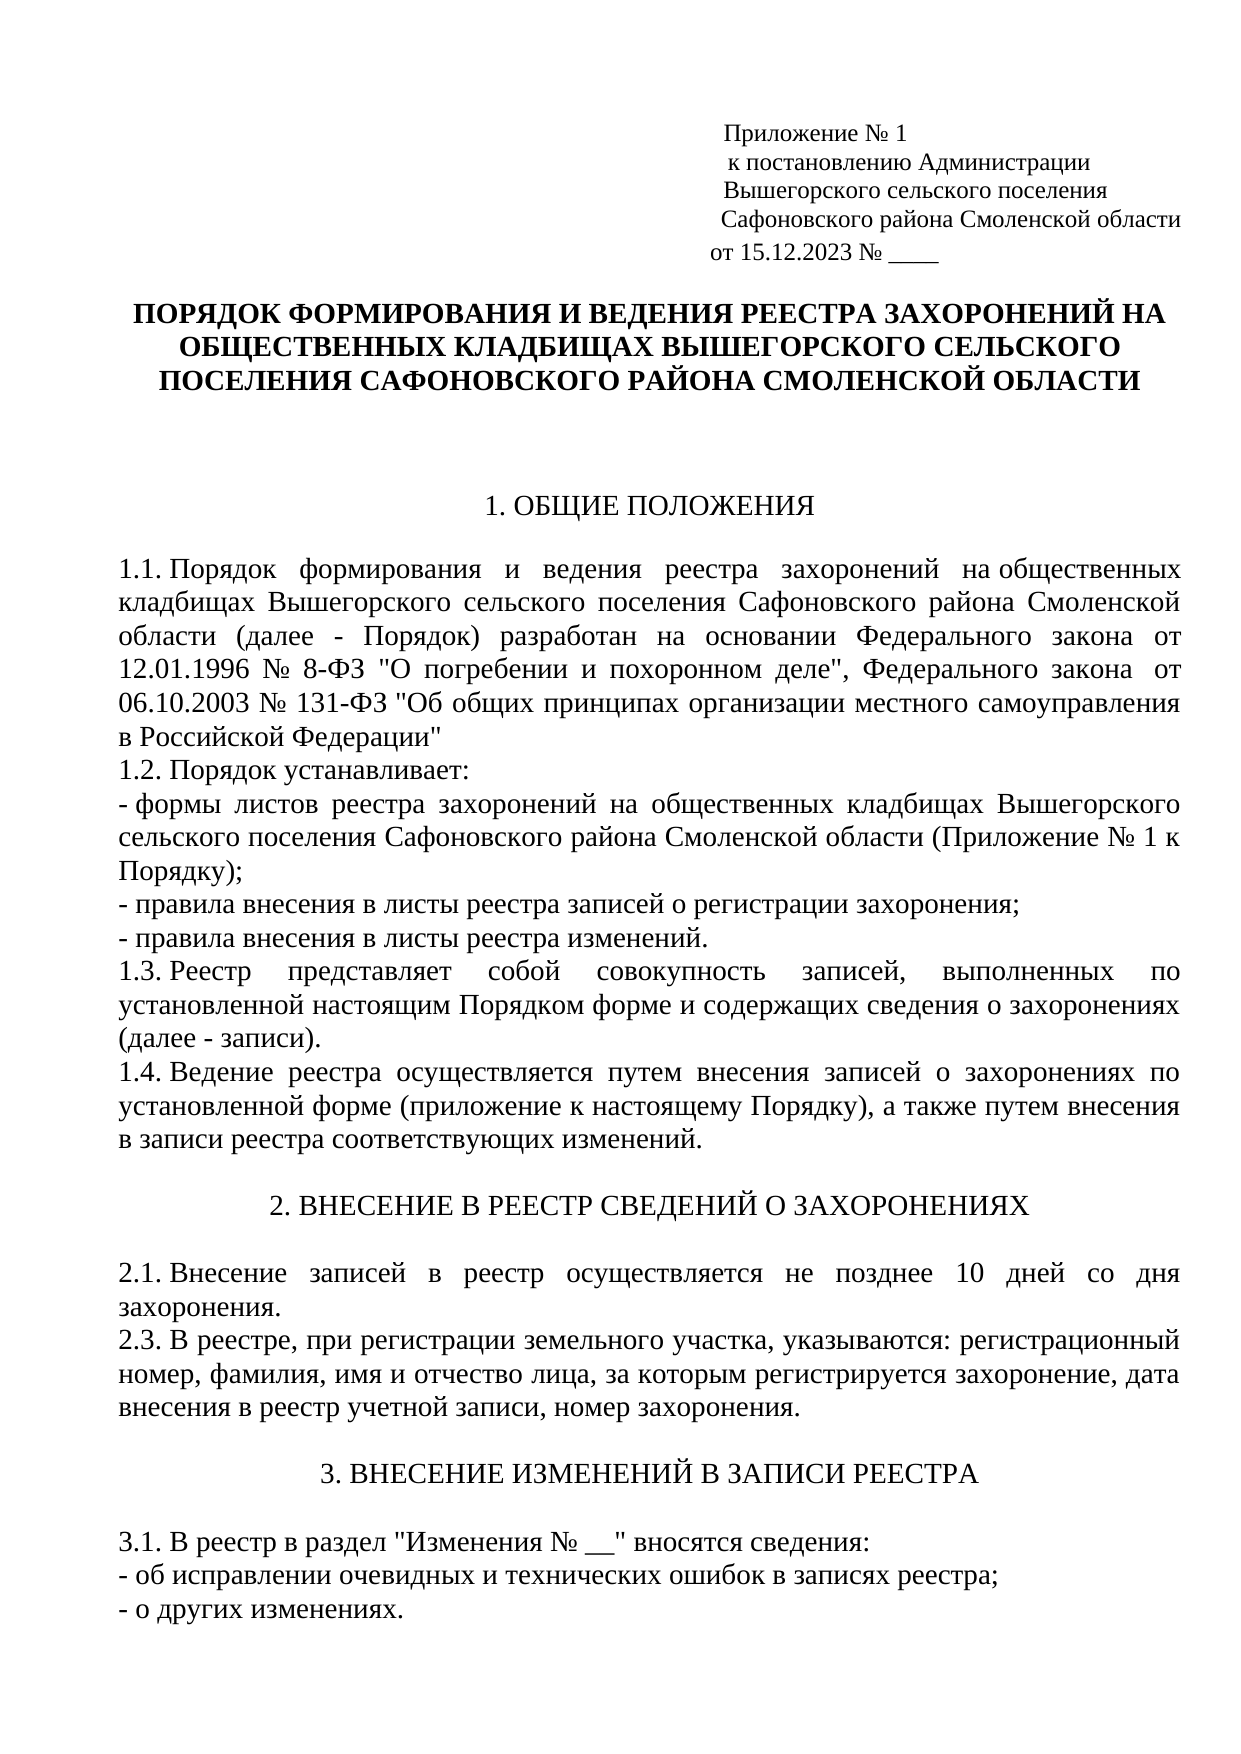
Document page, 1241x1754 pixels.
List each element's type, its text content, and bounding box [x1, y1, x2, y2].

text - формы листов реестра захоронений на общественных кладбищах Вышегорского сельского поселения Сафоновского района Смоленской области (Приложение № 1 к Порядку); [118, 786, 1181, 886]
text 1. ОБЩИЕ ПОЛОЖЕНИЯ [118, 488, 1181, 522]
text от 15.12.2023 № ____ [118, 233, 1181, 267]
text 1.2. Порядок устанавливает: [118, 752, 1181, 786]
text ПОРЯДОК ФОРМИРОВАНИЯ И ВЕДЕНИЯ РЕЕСТРА ЗАХОРОНЕНИЙ НА ОБЩЕСТВЕННЫХ КЛАДБИЩАХ ВЫШЕГОРСКОГО СЕЛЬСКОГО ПОСЕЛЕНИЯ САФОНОВСКОГО РАЙОНА СМОЛЕНСКОЙ ОБЛАСТИ [118, 296, 1181, 396]
text 1.1. Порядок формирования и ведения реестра захоронений на общественных кладбищах Вышегорского сельского поселения Сафоновского района Смоленской области (далее - Порядок) разработан на основании Федерального закона от 12.01.1996 № 8-ФЗ "О погребении и похоронном деле", Федерального закона от 06.10.2003 № 131-ФЗ "Об общих принципах организации местного самоуправления в Российской Федерации" [118, 551, 1181, 752]
text 3.1. В реестр в раздел "Изменения № __" вносятся сведения: [118, 1524, 1181, 1557]
text 2.3. В реестре, при регистрации земельного участка, указываются: регистрационный номер, фамилия, имя и отчество лица, за которым регистрируется захоронение, дата внесения в реестр учетной записи, номер захоронения. [118, 1322, 1181, 1423]
text 3. ВНЕСЕНИЕ ИЗМЕНЕНИЙ В ЗАПИСИ РЕЕСТРА [118, 1457, 1181, 1490]
text 2.1. Внесение записей в реестр осуществляется не позднее 10 дней со дня захоронения. [118, 1255, 1181, 1322]
text - правила внесения в листы реестра записей о регистрации захоронения; [118, 886, 1181, 920]
text 1.3. Реестр представляет собой совокупность записей, выполненных по установленной настоящим Порядком форме и содержащих сведения о захоронениях (далее - записи). [118, 953, 1181, 1054]
text Вышегорского сельского поселения [118, 176, 1181, 204]
text 2. ВНЕСЕНИЕ В РЕЕСТР СВЕДЕНИЙ О ЗАХОРОНЕНИЯХ [118, 1188, 1181, 1222]
text - об исправлении очевидных и технических ошибок в записях реестра; [118, 1557, 1181, 1591]
text Сафоновского района Смоленской области [118, 204, 1181, 233]
text 1.4. Ведение реестра осуществляется путем внесения записей о захоронениях по установленной форме (приложение к настоящему Порядку), а также путем внесения в записи реестра соответствующих изменений. [118, 1054, 1181, 1155]
text к постановлению Администрации [118, 147, 1181, 176]
text - правила внесения в листы реестра изменений. [118, 920, 1181, 953]
text Приложение № 1 [118, 118, 1181, 147]
text - о других изменениях. [118, 1591, 1181, 1624]
